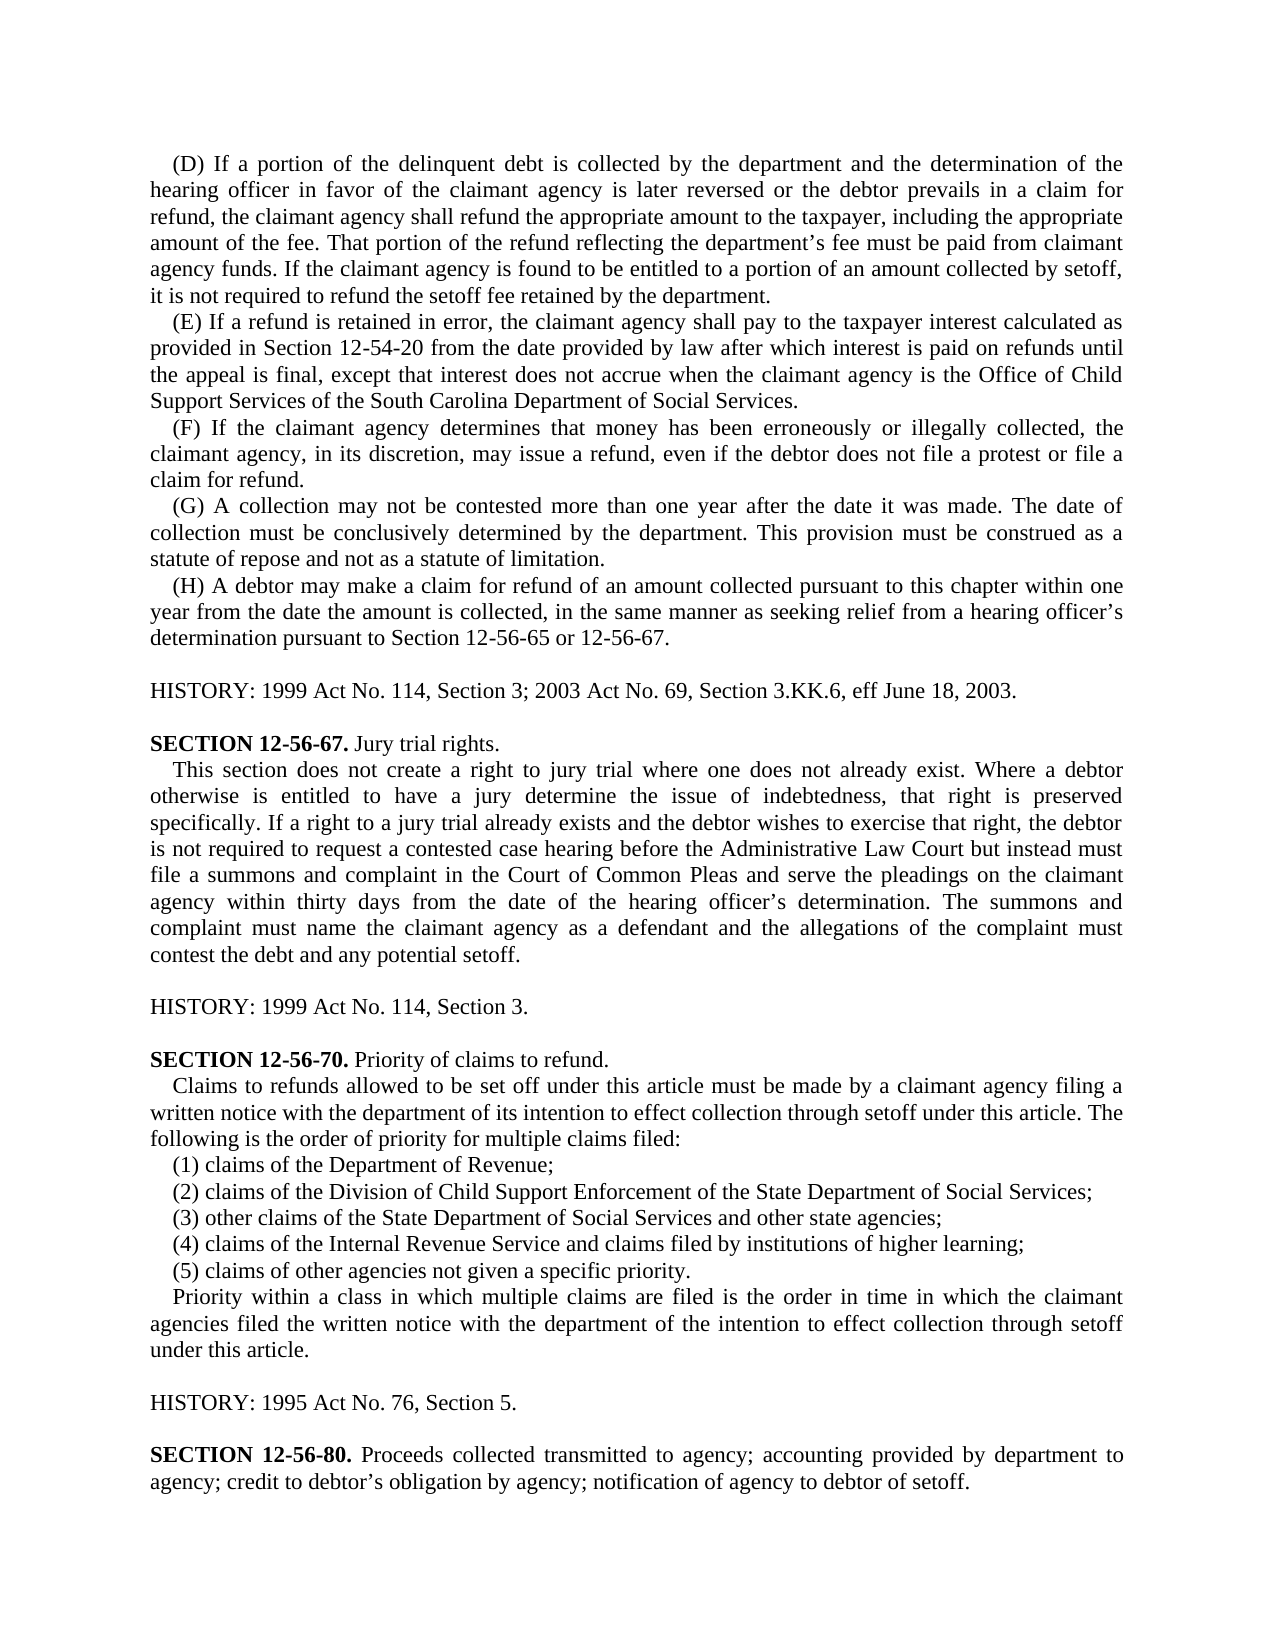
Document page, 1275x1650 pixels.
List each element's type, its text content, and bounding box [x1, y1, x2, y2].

text (2) claims of the Division of Child Support Enforcement of the State Department of Social Services; [150, 1178, 1125, 1204]
text SECTION 12-56-80. Proceeds collected transmitted to agency; accounting provided by department to agency; credit to debtor’s obligation by agency; notification of agency to debtor of setoff. [150, 1441, 1125, 1494]
text (H) A debtor may make a claim for refund of an amount collected pursuant to this chapter within one year from the date the amount is collected, in the same manner as seeking relief from a hearing officer’s determination pursuant to Section 12-56-65 or 12-56-67. [150, 572, 1125, 651]
text This section does not create a right to jury trial where one does not already exist. Where a debtor otherwise is entitled to have a jury determine the issue of indebtedness, that right is preserved specifically. If a right to a jury trial already exists and the debtor wishes to exercise that right, the debtor is not required to request a contested case hearing before the Administrative Law Court but instead must file a summons and complaint in the Court of Common Pleas and serve the pleadings on the claimant agency within thirty days from the date of the hearing officer’s determination. The summons and complaint must name the claimant agency as a defendant and the allegations of the complaint must contest the debt and any potential setoff. [150, 756, 1125, 967]
text (3) other claims of the State Department of Social Services and other state agencies; [150, 1204, 1125, 1231]
text (G) A collection may not be contested more than one year after the date it was made. The date of collection must be conclusively determined by the department. This provision must be construed as a statute of repose and not as a statute of limitation. [150, 493, 1125, 572]
text SECTION 12-56-67. Jury trial rights. [150, 730, 1125, 756]
text Claims to refunds allowed to be set off under this article must be made by a claimant agency filing a written notice with the department of its intention to effect collection through setoff under this article. The following is the order of priority for multiple claims filed: [150, 1072, 1125, 1151]
text (E) If a refund is retained in error, the claimant agency shall pay to the taxpayer interest calculated as provided in Section 12-54-20 from the date provided by law after which interest is paid on refunds until the appeal is final, except that interest does not accrue when the claimant agency is the Office of Child Support Services of the South Carolina Department of Social Services. [150, 308, 1125, 413]
text (D) If a portion of the delinquent debt is collected by the department and the determination of the hearing officer in favor of the claimant agency is later reversed or the debtor prevails in a claim for refund, the claimant agency shall refund the appropriate amount to the taxpayer, including the appropriate amount of the fee. That portion of the refund reflecting the department’s fee must be paid from claimant agency funds. If the claimant agency is found to be entitled to a portion of an amount collected by setoff, it is not required to refund the setoff fee retained by the department. [150, 150, 1125, 308]
text (1) claims of the Department of Revenue; [150, 1151, 1125, 1178]
text (4) claims of the Internal Revenue Service and claims filed by institutions of higher learning; [150, 1231, 1125, 1257]
text SECTION 12-56-70. Priority of claims to refund. [150, 1046, 1125, 1072]
text HISTORY: 1999 Act No. 114, Section 3; 2003 Act No. 69, Section 3.KK.6, eff June 18, 2003. [150, 677, 1125, 703]
text Priority within a class in which multiple claims are filed is the order in time in which the claimant agencies filed the written notice with the department of the intention to effect collection through setoff under this article. [150, 1283, 1125, 1362]
text (5) claims of other agencies not given a specific priority. [150, 1257, 1125, 1283]
text HISTORY: 1995 Act No. 76, Section 5. [150, 1389, 1125, 1415]
text HISTORY: 1999 Act No. 114, Section 3. [150, 993, 1125, 1020]
text (F) If the claimant agency determines that money has been erroneously or illegally collected, the claimant agency, in its discretion, may issue a refund, even if the debtor does not file a protest or file a claim for refund. [150, 413, 1125, 493]
